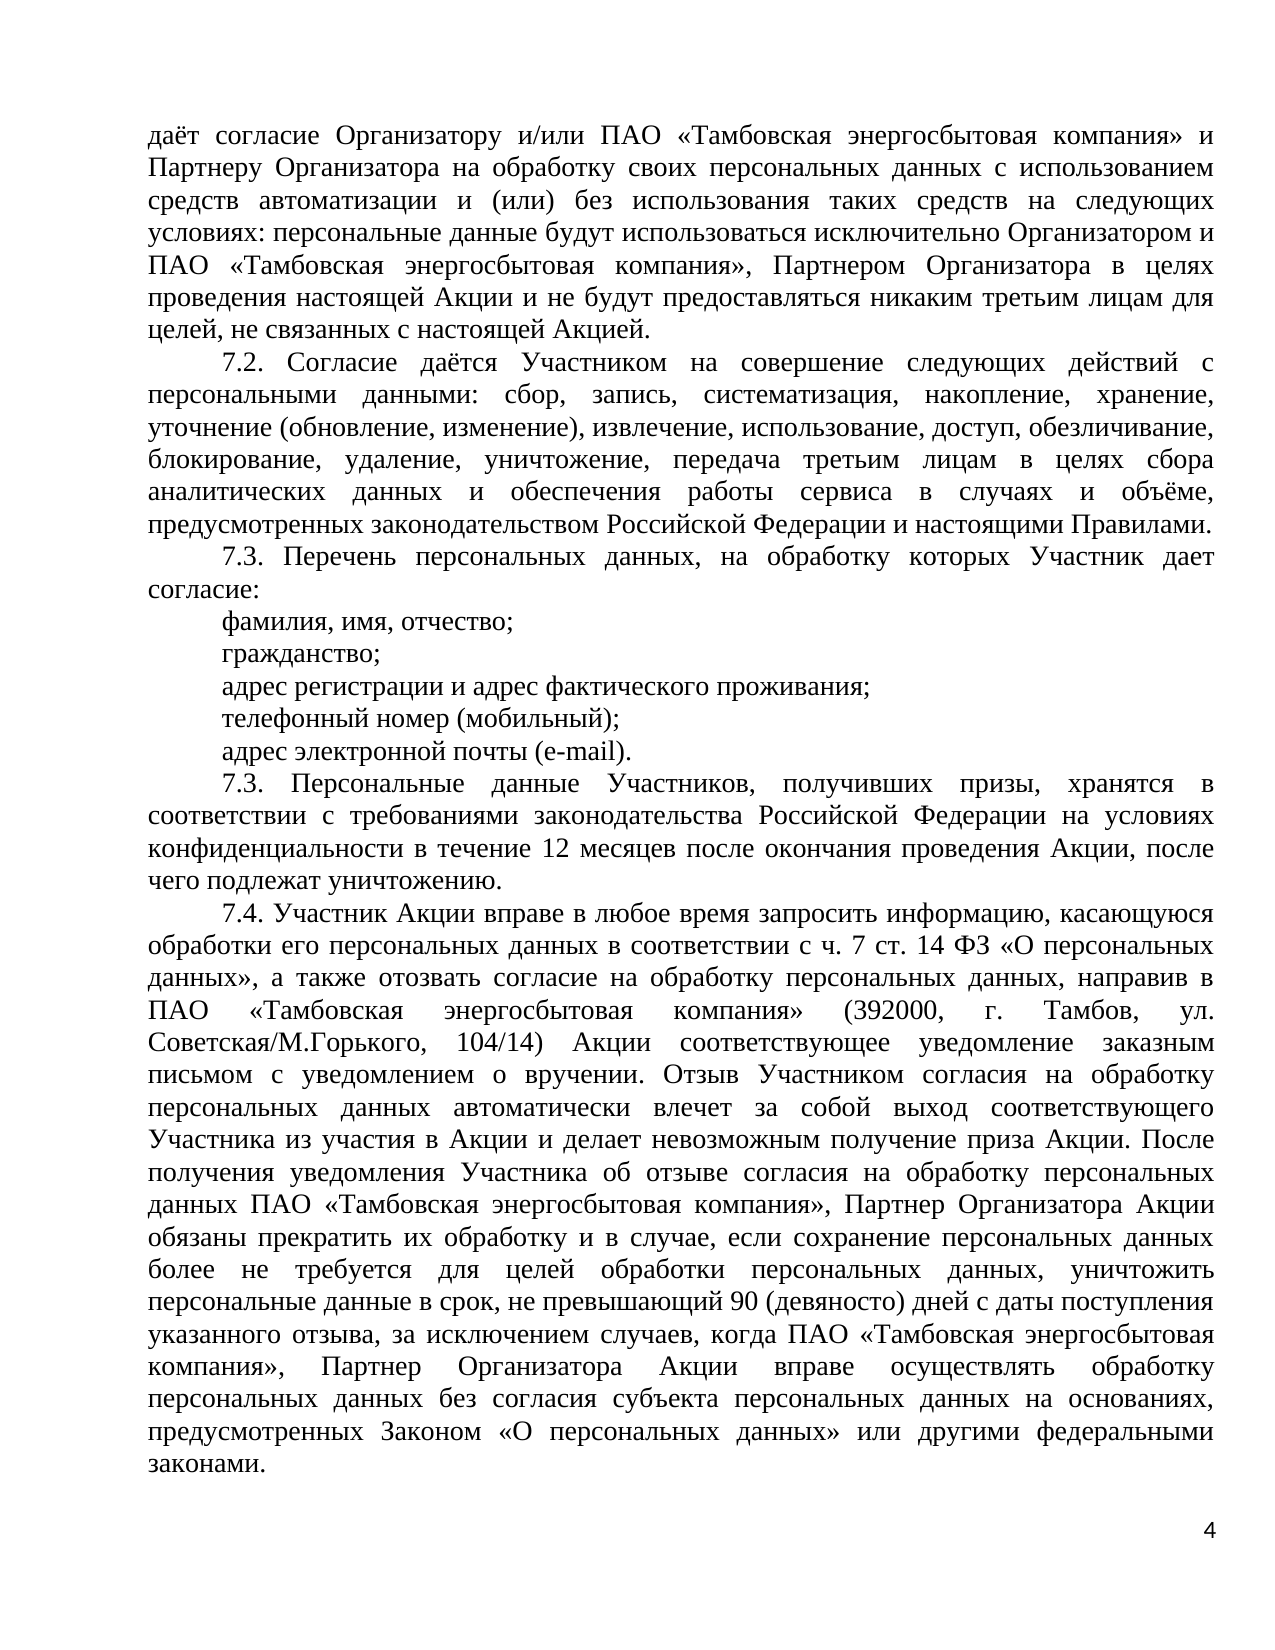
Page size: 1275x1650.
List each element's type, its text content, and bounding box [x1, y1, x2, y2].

list адрес электронной почты (e-mail). [148, 734, 1216, 766]
list 7.3. Перечень персональных данных, на обработку которых Участник дает согласие: [148, 539, 1216, 604]
list телефонный номер (мобильный); [148, 701, 1216, 734]
list 7.2. Согласие даётся Участником на совершение следующих действий с персональными данными: сбор, запись, систематизация, накопление, хранение, уточнение (обновление, изменение), извлечение, использование, доступ, обезличивание, блокирование, удаление, уничтожение, передача третьим лицам в целях сбора аналитических данных и обеспечения работы сервиса в случаях и объёме, предусмотренных законодательством Российской Федерации и настоящими Правилами. [148, 345, 1216, 539]
list 7.4. Участник Акции вправе в любое время запросить информацию, касающуюся обработки его персональных данных в соответствии с ч. 7 ст. 14 ФЗ «О персональных данных», а также отозвать согласие на обработку персональных данных, направив в ПАО «Тамбовская энергосбытовая компания» (392000, г. Тамбов, ул. Советская/М.Горького, 104/14) Акции соответствующее уведомление заказным письмом с уведомлением о вручении. Отзыв Участником согласия на обработку персональных данных автоматически влечет за собой выход соответствующего Участника из участия в Акции и делает невозможным получение приза Акции. После получения уведомления Участника об отзыве согласия на обработку персональных данных ПАО «Тамбовская энергосбытовая компания», Партнер Организатора Акции обязаны прекратить их обработку и в случае, если сохранение персональных данных более не требуется для целей обработки персональных данных, уничтожить персональные данные в срок, не превышающий 90 (девяносто) дней с даты поступления указанного отзыва, за исключением случаев, когда ПАО «Тамбовская энергосбытовая компания», Партнер Организатора Акции вправе осуществлять обработку персональных данных без согласия субъекта персональных данных на основаниях, предусмотренных Законом «О персональных данных» или другими федеральными законами. [148, 896, 1216, 1479]
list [148, 118, 1216, 345]
list гражданство; [148, 636, 1216, 669]
list 7.3. Персональные данные Участников, получивших призы, хранятся в соответствии с требованиями законодательства Российской Федерации на условиях конфиденциальности в течение 12 месяцев после окончания проведения Акции, после чего подлежат уничтожению. [148, 766, 1216, 896]
list адрес регистрации и адрес фактического проживания; [148, 669, 1216, 701]
list фамилия, имя, отчество; [148, 604, 1216, 636]
